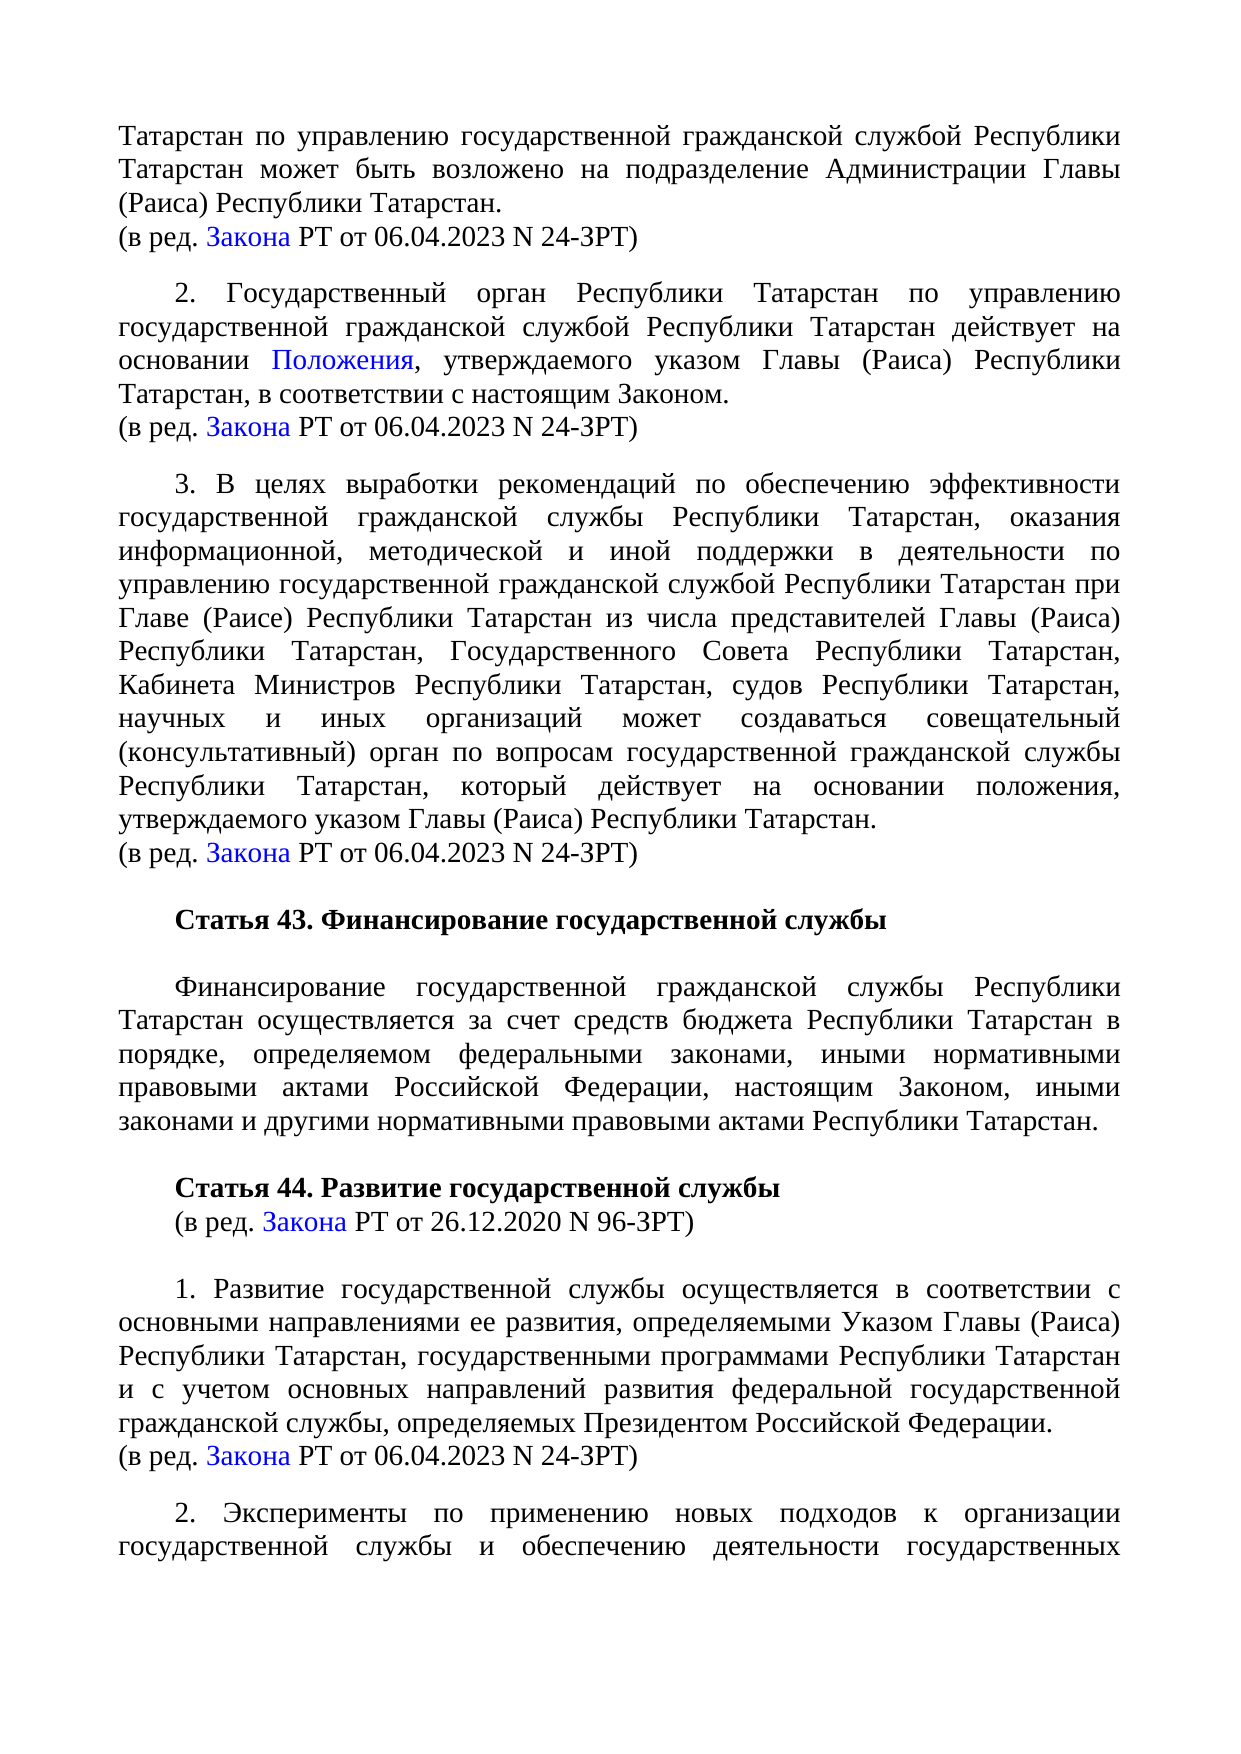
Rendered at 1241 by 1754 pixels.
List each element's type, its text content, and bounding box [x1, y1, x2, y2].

text 2. Государственный орган Республики Татарстан по управлению государственной гражданской службой Республики Татарстан действует на основании Положения, утверждаемого указом Главы (Раиса) Республики Татарстан, в соответствии с настоящим Законом. [118, 275, 1121, 409]
text (в ред. Закона РТ от 26.12.2020 N 96-ЗРТ) [118, 1204, 1121, 1237]
text (в ред. Закона РТ от 06.04.2023 N 24-ЗРТ) [118, 1438, 1121, 1472]
text (в ред. Закона РТ от 06.04.2023 N 24-ЗРТ) [118, 409, 1121, 443]
title Статья 44. Развитие государственной службы [118, 1170, 1121, 1204]
title Статья 43. Финансирование государственной службы [118, 902, 1121, 935]
text (в ред. Закона РТ от 06.04.2023 N 24-ЗРТ) [118, 219, 1121, 252]
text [118, 1495, 1121, 1562]
text Финансирование государственной гражданской службы Республики Татарстан осуществляется за счет средств бюджета Республики Татарстан в порядке, определяемом федеральными законами, иными нормативными правовыми актами Российской Федерации, настоящим Законом, иными законами и другими нормативными правовыми актами Республики Татарстан. [118, 969, 1121, 1137]
text 3. В целях выработки рекомендаций по обеспечению эффективности государственной гражданской службы Республики Татарстан, оказания информационной, методической и иной поддержки в деятельности по управлению государственной гражданской службой Республики Татарстан при Главе (Раисе) Республики Татарстан из числа представителей Главы (Раиса) Республики Татарстан, Государственного Совета Республики Татарстан, Кабинета Министров Республики Татарстан, судов Республики Татарстан, научных и иных организаций может создаваться совещательный (консультативный) орган по вопросам государственной гражданской службы Республики Татарстан, который действует на основании положения, утверждаемого указом Главы (Раиса) Республики Татарстан. [118, 466, 1121, 835]
text (в ред. Закона РТ от 06.04.2023 N 24-ЗРТ) [118, 835, 1121, 868]
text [118, 118, 1121, 219]
text 1. Развитие государственной службы осуществляется в соответствии с основными направлениями ее развития, определяемыми Указом Главы (Раиса) Республики Татарстан, государственными программами Республики Татарстан и с учетом основных направлений развития федеральной государственной гражданской службы, определяемых Президентом Российской Федерации. [118, 1271, 1121, 1438]
